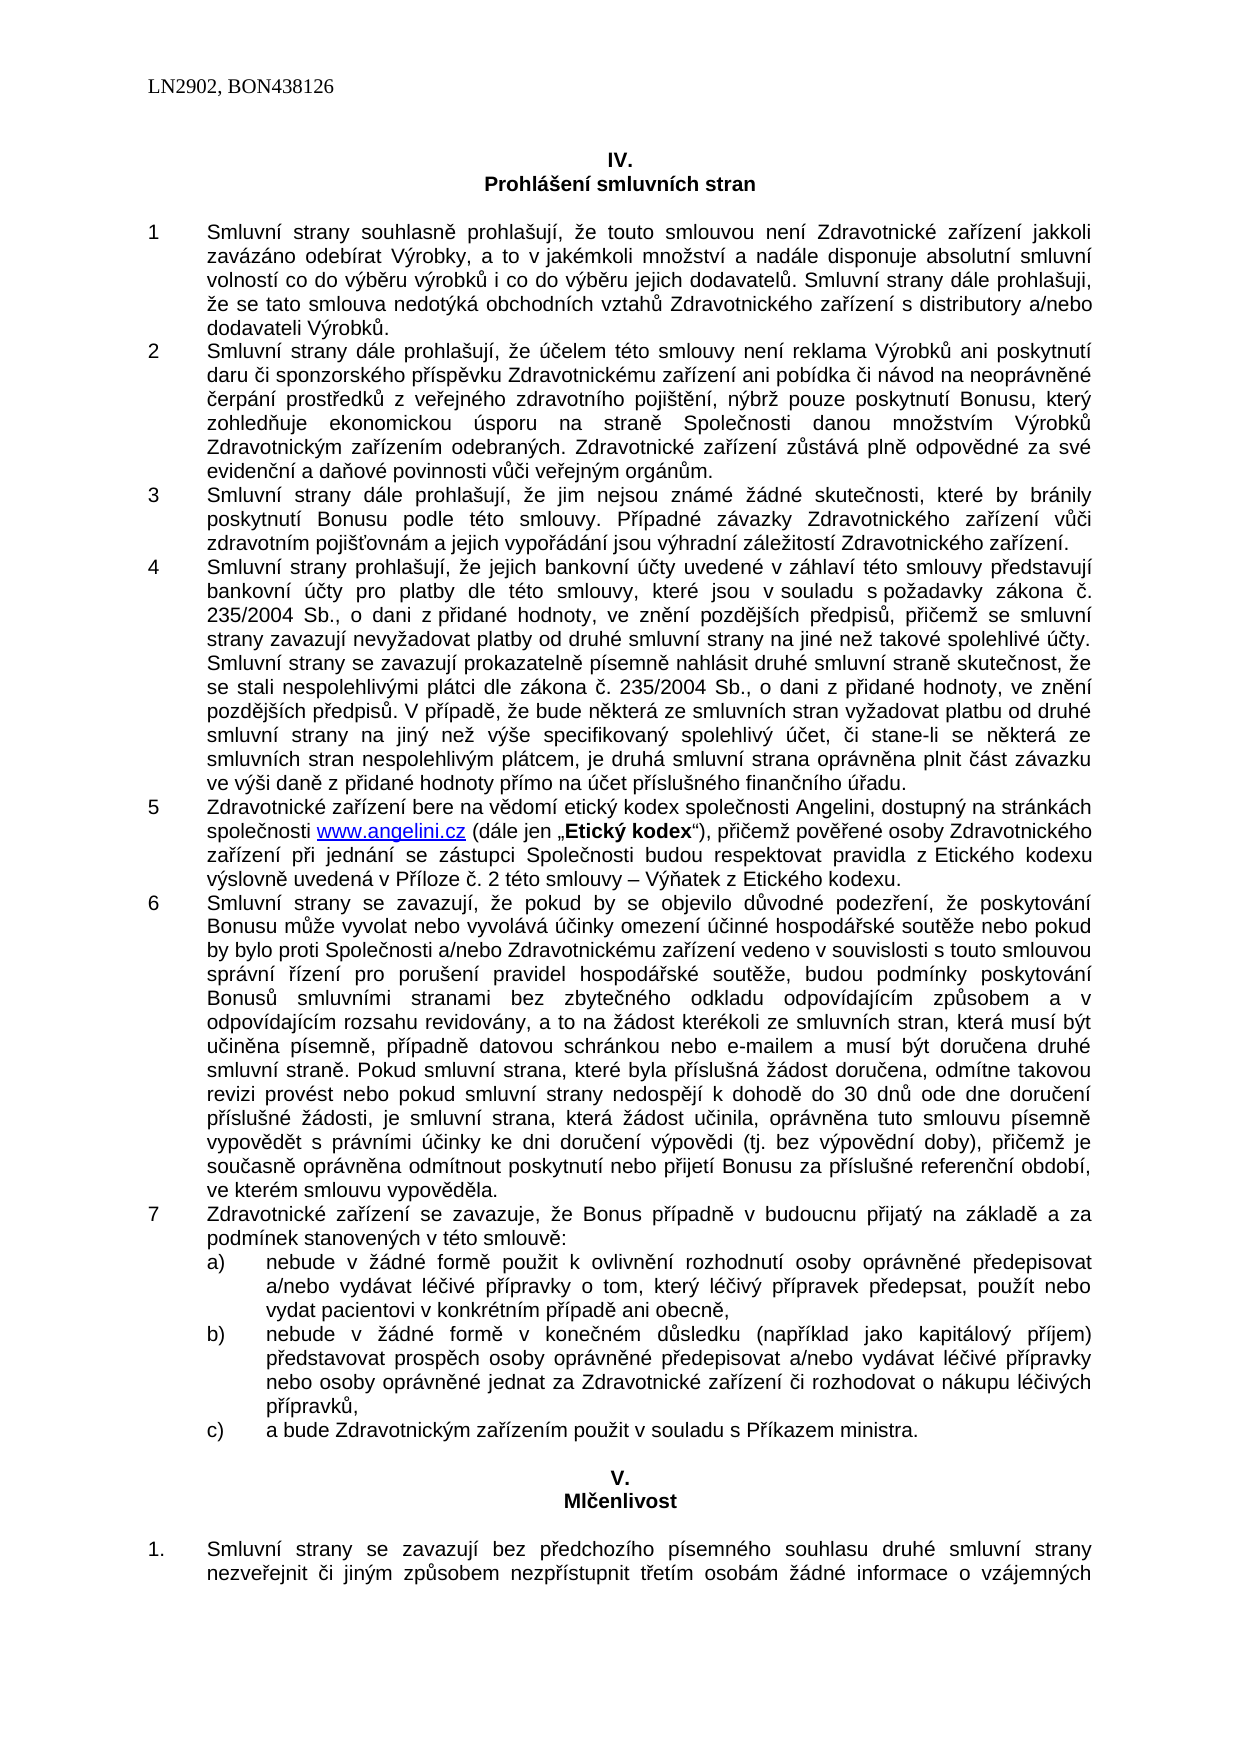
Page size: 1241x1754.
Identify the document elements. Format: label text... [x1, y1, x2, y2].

text V. [148, 1465, 1093, 1489]
list nebude v žádné formě použit k ovlivnění rozhodnutí osoby oprávněné předepisovat a/nebo vydávat léčivé přípravky o tom, který léčivý přípravek předepsat, použít nebo vydat pacientovi v konkrétním případě ani obecně, [207, 1250, 1093, 1322]
text IV. [148, 148, 1093, 172]
list Smluvní strany se zavazují, že pokud by se objevilo důvodné podezření, že poskytování Bonusu může vyvolat nebo vyvolává účinky omezení účinné hospodářské soutěže nebo pokud by bylo proti Společnosti a/nebo Zdravotnickému zařízení vedeno v souvislosti s touto smlouvou správní řízení pro porušení pravidel hospodářské soutěže, budou podmínky poskytování Bonusů smluvními stranami bez zbytečného odkladu odpovídajícím způsobem a v odpovídajícím rozsahu revidovány, a to na žádost kterékoli ze smluvních stran, která musí být učiněna písemně, případně datovou schránkou nebo e-mailem a musí být doručena druhé smluvní straně. Pokud smluvní strana, které byla příslušná žádost doručena, odmítne takovou revizi provést nebo pokud smluvní strany nedospějí k dohodě do 30 dnů ode dne doručení příslušné žádosti, je smluvní strana, která žádost učinila, oprávněna tuto smlouvu písemně vypovědět s právními účinky ke dni doručení výpovědi (tj. bez výpovědní doby), přičemž je současně oprávněna odmítnout poskytnutí nebo přijetí Bonusu za příslušné referenční období, ve kterém smlouvu vypověděla. [148, 890, 1093, 1202]
list Zdravotnické zařízení bere na vědomí etický kodex společnosti Angelini, dostupný na stránkách společnosti www.angelini.cz (dále jen „Etický kodex“), přičemž pověřené osoby Zdravotnického zařízení při jednání se zástupci Společnosti budou respektovat pravidla z Etického kodexu výslovně uvedená v Příloze č. 2 této smlouvy – Výňatek z Etického kodexu. [148, 794, 1093, 890]
list Smluvní strany prohlašují, že jejich bankovní účty uvedené v záhlaví této smlouvy představují bankovní účty pro platby dle této smlouvy, které jsou v souladu s požadavky zákona č. 235/2004 Sb., o dani z přidané hodnoty, ve znění pozdějších předpisů, přičemž se smluvní strany zavazují nevyžadovat platby od druhé smluvní strany na jiné než takové spolehlivé účty. Smluvní strany se zavazují prokazatelně písemně nahlásit druhé smluvní straně skutečnost, že se stali nespolehlivými plátci dle zákona č. 235/2004 Sb., o dani z přidané hodnoty, ve znění pozdějších předpisů. V případě, že bude některá ze smluvních stran vyžadovat platbu od druhé smluvní strany na jiný než výše specifikovaný spolehlivý účet, či stane-li se některá ze smluvních stran nespolehlivým plátcem, je druhá smluvní strana oprávněna plnit část závazku ve výši daně z přidané hodnoty přímo na účet příslušného finančního úřadu. [148, 555, 1093, 794]
list nebude v žádné formě v konečném důsledku (například jako kapitálový příjem) představovat prospěch osoby oprávněné předepisovat a/nebo vydávat léčivé přípravky nebo osoby oprávněné jednat za Zdravotnické zařízení či rozhodovat o nákupu léčivých přípravků, [207, 1322, 1093, 1417]
list Smluvní strany dále prohlašují, že účelem této smlouvy není reklama Výrobků ani poskytnutí daru či sponzorského příspěvku Zdravotnickému zařízení ani pobídka či návod na neoprávněné čerpání prostředků z veřejného zdravotního pojištění, nýbrž pouze poskytnutí Bonusu, který zohledňuje ekonomickou úsporu na straně Společnosti danou množstvím Výrobků Zdravotnickým zařízením odebraných. Zdravotnické zařízení zůstává plně odpovědné za své evidenční a daňové povinnosti vůči veřejným orgánům. [148, 339, 1093, 483]
list Smluvní strany souhlasně prohlašují, že touto smlouvou není Zdravotnické zařízení jakkoli zavázáno odebírat Výrobky, a to v jakémkoli množství a nadále disponuje absolutní smluvní volností co do výběru výrobků i co do výběru jejich dodavatelů. Smluvní strany dále prohlašuji, že se tato smlouva nedotýká obchodních vztahů Zdravotnického zařízení s distributory a/nebo dodavateli Výrobků. [148, 219, 1093, 339]
list a bude Zdravotnickým zařízením použit v souladu s Příkazem ministra. [207, 1417, 1093, 1441]
text Prohlášení smluvních stran [148, 172, 1093, 196]
text Mlčenlivost [148, 1489, 1093, 1513]
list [148, 1537, 1093, 1585]
list Zdravotnické zařízení se zavazuje, že Bonus případně v budoucnu přijatý na základě a za podmínek stanovených v této smlouvě: [148, 1202, 1093, 1250]
list Smluvní strany dále prohlašují, že jim nejsou známé žádné skutečnosti, které by bránily poskytnutí Bonusu podle této smlouvy. Případné závazky Zdravotnického zařízení vůči zdravotním pojišťovnám a jejich vypořádání jsou výhradní záležitostí Zdravotnického zařízení. [148, 483, 1093, 555]
